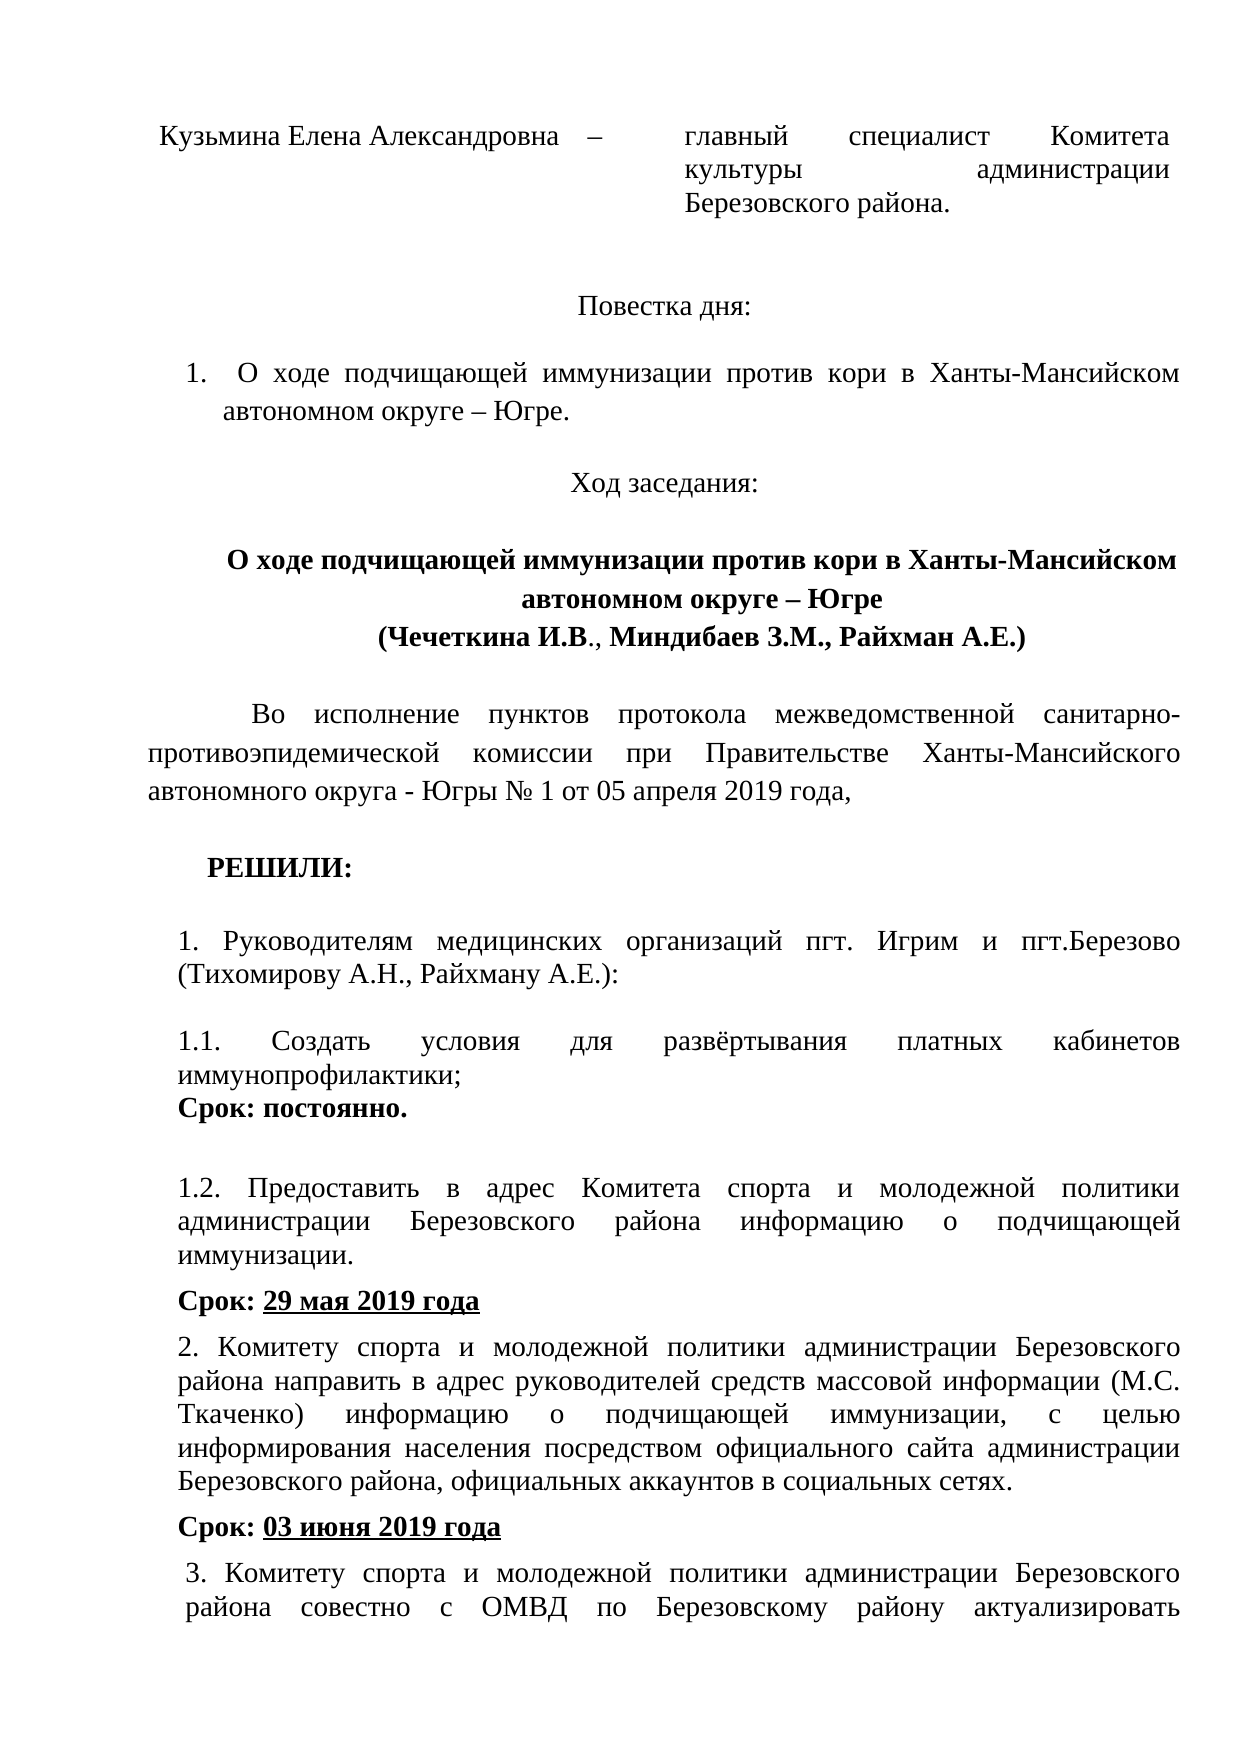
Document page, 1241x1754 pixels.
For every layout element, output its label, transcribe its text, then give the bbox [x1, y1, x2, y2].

text Повестка дня: [148, 288, 1181, 321]
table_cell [148, 118, 576, 288]
text РЕШИЛИ: [148, 851, 1181, 884]
table_cell – – [576, 118, 673, 288]
text 2. Комитету спорта и молодежной политики администрации Березовского района направить в адрес руководителей средств массовой информации (М.С. Ткаченко) информацию о подчищающей иммунизации, с целью информирования населения посредством официального сайта администрации Березовского района, официальных аккаунтов в социальных сетях. [177, 1329, 1181, 1497]
text Ход заседания: [148, 465, 1181, 499]
text 1.1. Создать условия для развёртывания платных кабинетов иммунопрофилактики; [177, 1023, 1181, 1090]
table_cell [673, 118, 1181, 288]
text 1. Руководителям медицинских организаций пгт. Игрим и пгт.Березово (Тихомирову А.Н., Райхману А.Е.): [177, 923, 1181, 990]
list (Чечеткина И.В., Миндибаев З.М., Райхман А.Е.) [223, 619, 1181, 653]
text Срок: 03 июня 2019 года [177, 1509, 1181, 1543]
list О ходе подчищающей иммунизации против кори в Ханты-Мансийском автономном округе – Югре. [185, 355, 1181, 427]
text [185, 1555, 1181, 1622]
list О ходе подчищающей иммунизации против кори в Ханты-Мансийском автономном округе – Югре [223, 542, 1181, 614]
text Срок: постоянно. [177, 1090, 1181, 1124]
text 1.2. Предоставить в адрес Комитета спорта и молодежной политики администрации Березовского района информацию о подчищающей иммунизации. [177, 1170, 1181, 1271]
text Срок: 29 мая 2019 года [177, 1283, 1181, 1317]
text Во исполнение пунктов протокола межведомственной санитарно-противоэпидемической комиссии при Правительстве Ханты-Мансийского автономного округа - Югры № 1 от 05 апреля 2019 года, [148, 696, 1181, 807]
